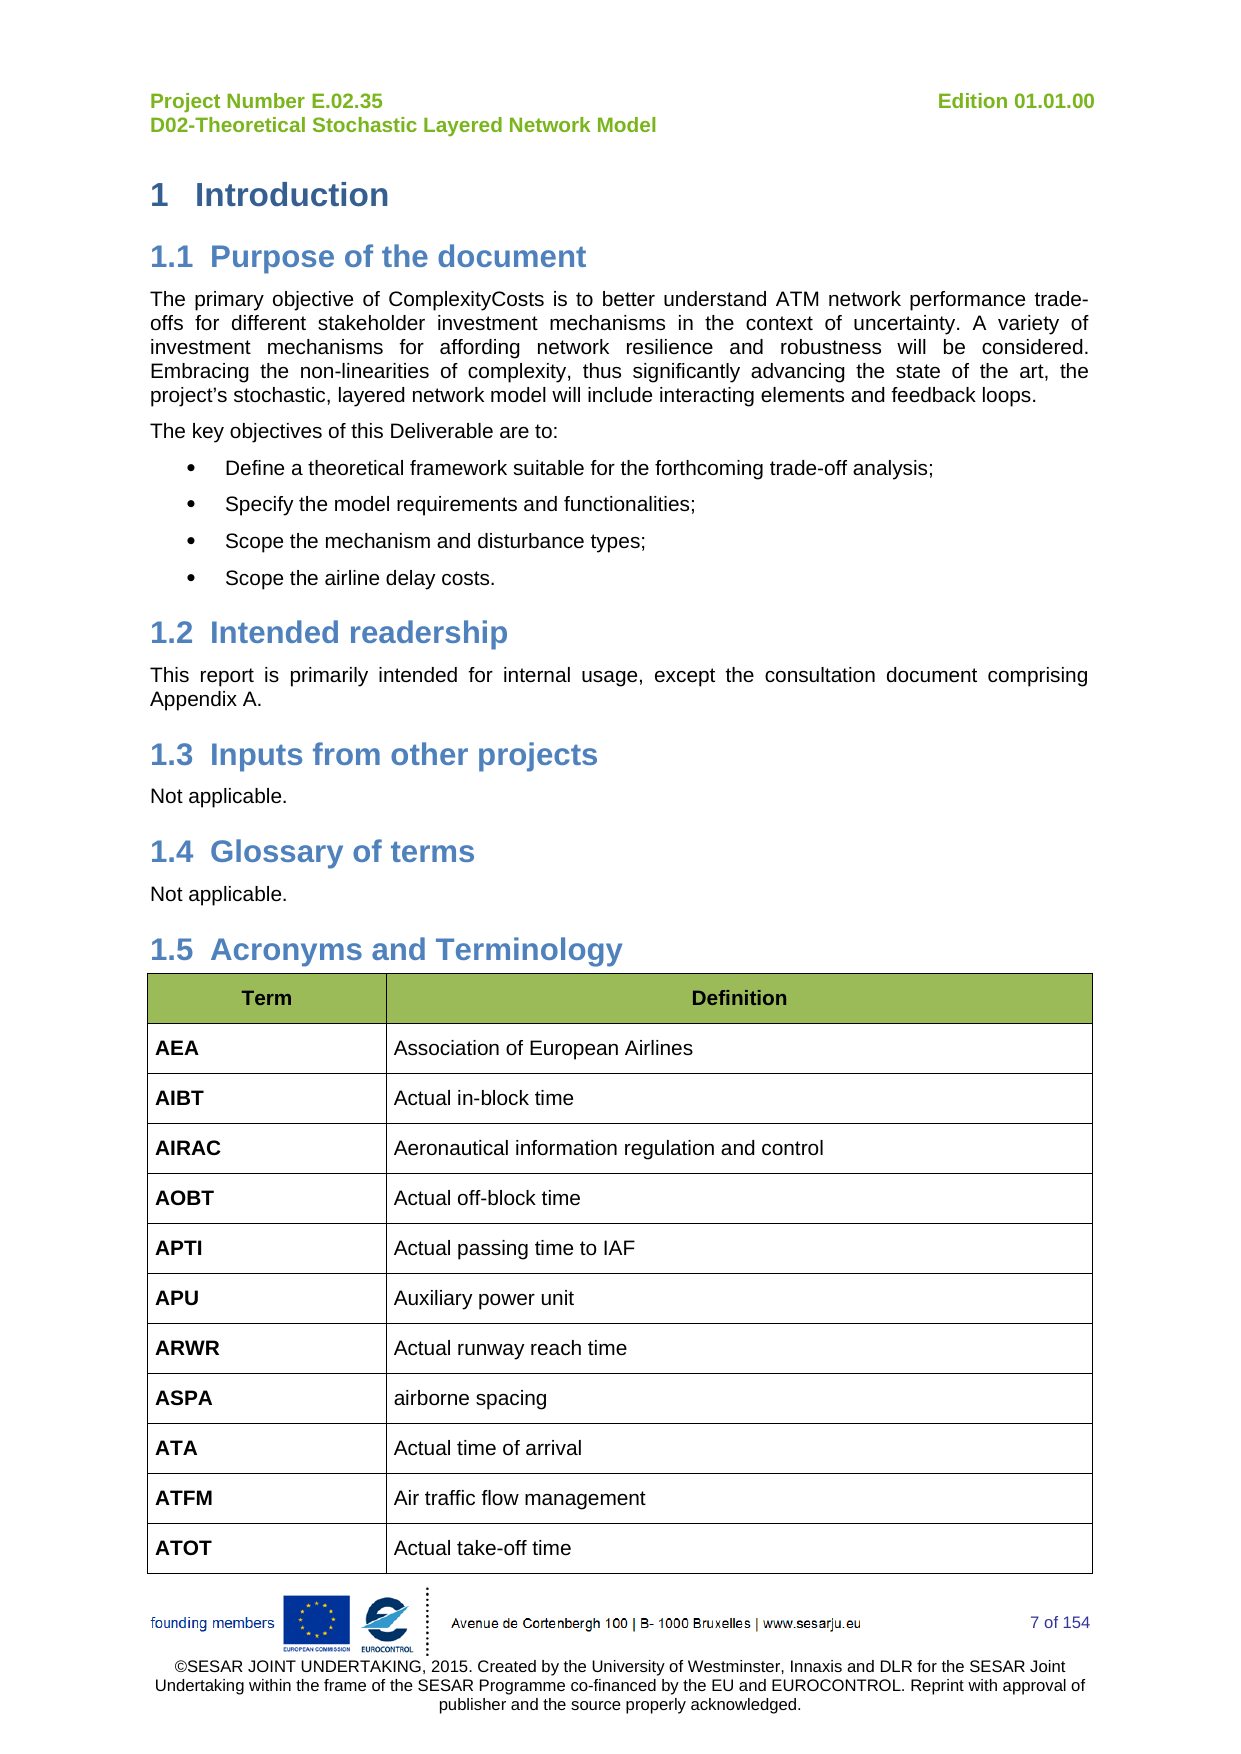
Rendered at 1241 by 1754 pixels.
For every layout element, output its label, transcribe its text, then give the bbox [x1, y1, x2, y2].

table_cell ARWR [148, 1324, 386, 1373]
text Not applicable. [150, 784, 1090, 808]
table_cell ATA [148, 1424, 386, 1473]
table_cell airborne spacing [387, 1374, 1092, 1423]
table_cell Association of European Airlines [387, 1024, 1092, 1073]
text Not applicable. [150, 882, 1090, 906]
table_cell Actual take-off time [387, 1524, 1092, 1573]
table_cell ATFM [148, 1474, 386, 1523]
subtitle Introduction [150, 175, 1090, 213]
table_header Term [148, 974, 386, 1023]
list Specify the model requirements and functionalities; [187, 492, 1090, 516]
text The key objectives of this Deliverable are to: [150, 419, 1090, 443]
list Define a theoretical framework suitable for the forthcoming trade-off analysis; [187, 456, 1090, 480]
table_cell Actual passing time to IAF [387, 1224, 1092, 1273]
text This report is primarily intended for internal usage, except the consultation document comprising Appendix A. [150, 663, 1090, 711]
list Scope the mechanism and disturbance types; [187, 529, 1090, 553]
table_cell ASPA [148, 1374, 386, 1423]
subtitle Glossary of terms [150, 833, 1090, 869]
table_cell Air traffic flow management [387, 1474, 1092, 1523]
table_cell Actual time of arrival [387, 1424, 1092, 1473]
table_header Definition [387, 974, 1092, 1023]
table_cell Actual off-block time [387, 1174, 1092, 1223]
text The primary objective of ComplexityCosts is to better understand ATM network performance trade-offs for different stakeholder investment mechanisms in the context of uncertainty. A variety of investment mechanisms for affording network resilience and robustness will be considered. Embracing the non-linearities of complexity, thus significantly advancing the state of the art, the project’s stochastic, layered network model will include interacting elements and feedback loops. [150, 287, 1090, 407]
picture [149, 1586, 860, 1656]
table_cell AIRAC [148, 1124, 386, 1173]
table_cell AEA [148, 1024, 386, 1073]
table_cell Actual runway reach time [387, 1324, 1092, 1373]
subtitle Purpose of the document [150, 238, 1090, 274]
table_cell APTI [148, 1224, 386, 1273]
list Scope the airline delay costs. [187, 565, 1090, 589]
subtitle Inputs from other projects [150, 736, 1090, 772]
subtitle Acronyms and Terminology [150, 931, 1090, 966]
table_cell APU [148, 1274, 386, 1323]
table_cell Aeronautical information regulation and control [387, 1124, 1092, 1173]
table_cell AIBT [148, 1074, 386, 1123]
table_cell ATOT [148, 1524, 386, 1573]
table_cell Auxiliary power unit [387, 1274, 1092, 1323]
subtitle Intended readership [150, 614, 1090, 650]
table_cell Actual in-block time [387, 1074, 1092, 1123]
table_cell AOBT [148, 1174, 386, 1223]
